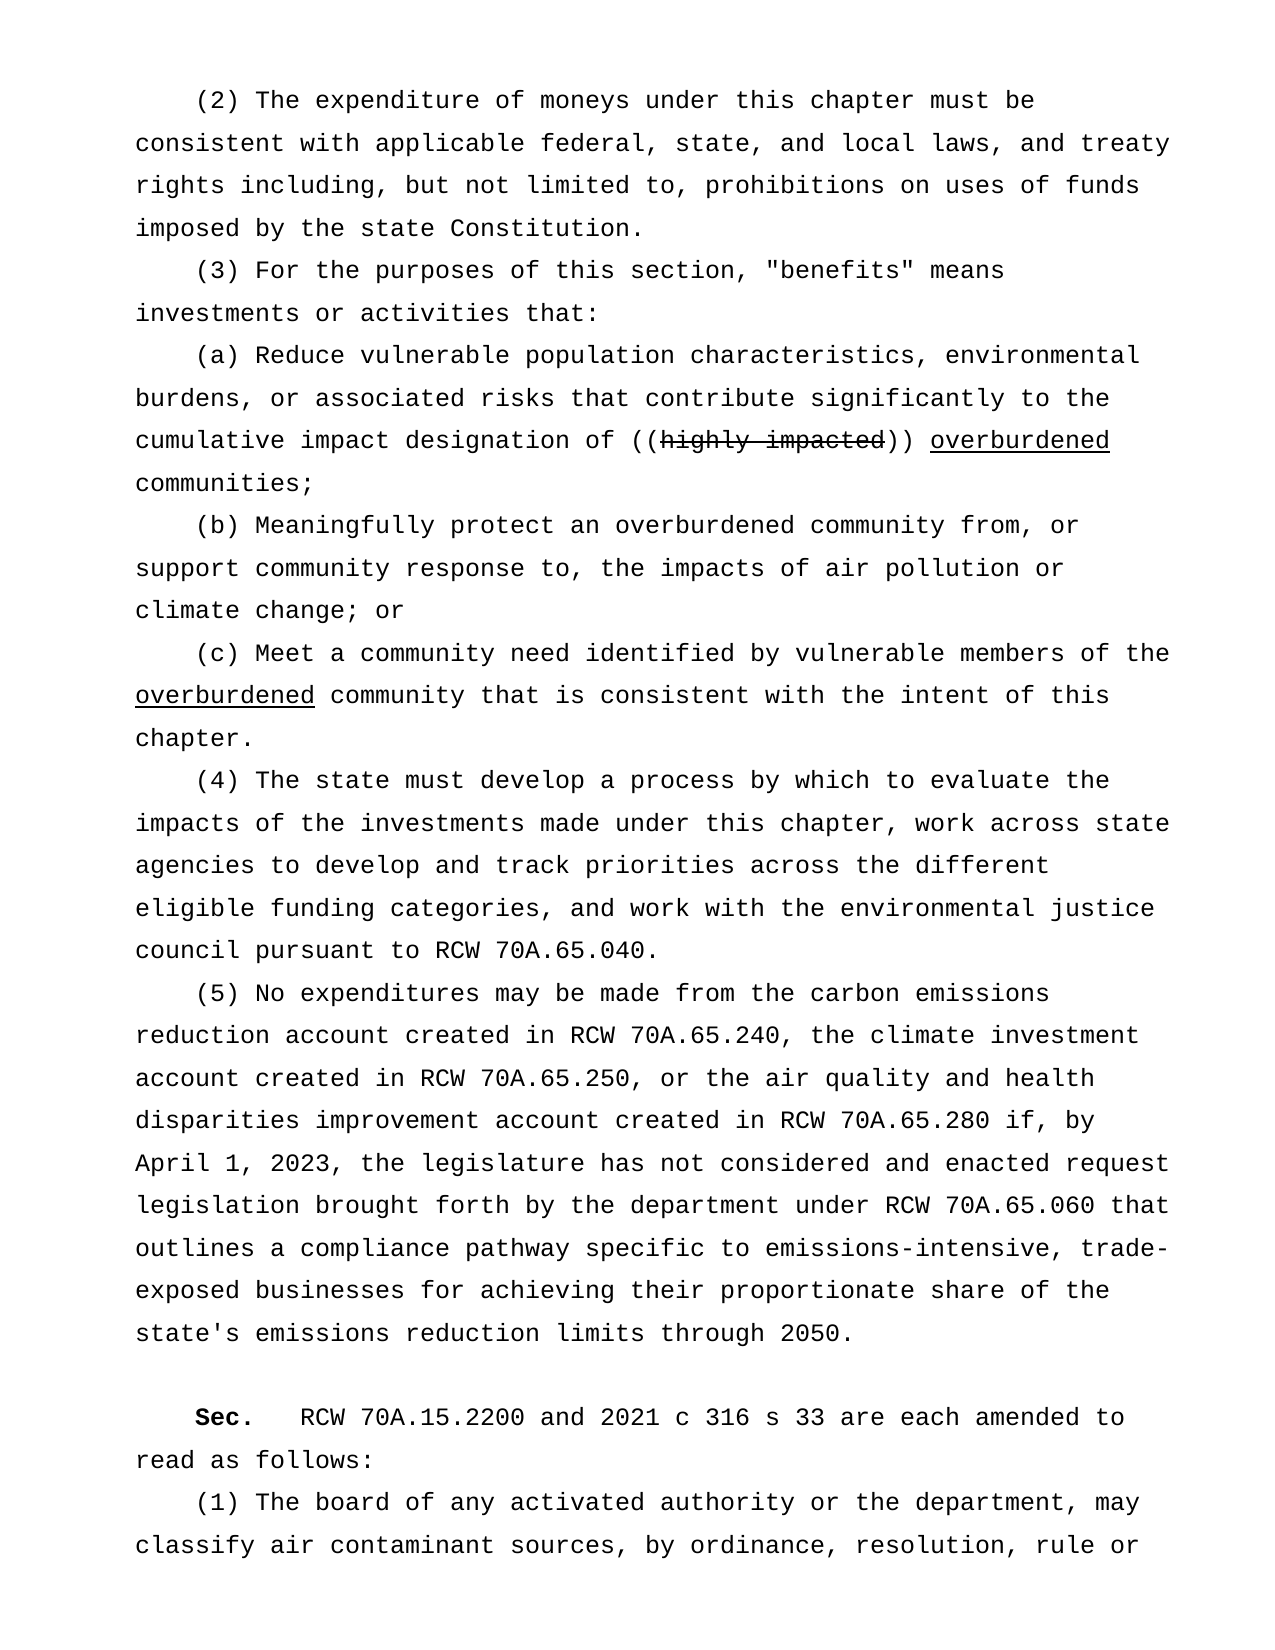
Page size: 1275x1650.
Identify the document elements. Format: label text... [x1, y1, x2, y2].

text (a) Reduce vulnerable population characteristics, environmental burdens, or associated risks that contribute significantly to the cumulative impact designation of ((highly impacted)) overburdened communities; [135, 330, 1170, 500]
text (5) No expenditures may be made from the carbon emissions reduction account created in RCW 70A.65.240, the climate investment account created in RCW 70A.65.250, or the air quality and health disparities improvement account created in RCW 70A.65.280 if, by April 1, 2023, the legislature has not considered and enacted request legislation brought forth by the department under RCW 70A.65.060 that outlines a compliance pathway specific to emissions-intensive, trade-exposed businesses for achieving their proportionate share of the state's emissions reduction limits through 2050. [135, 967, 1170, 1350]
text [135, 1477, 1170, 1562]
text (b) Meaningfully protect an overburdened community from, or support community response to, the impacts of air pollution or climate change; or [135, 500, 1170, 627]
text Sec. RCW 70A.15.2200 and 2021 c 316 s 33 are each amended to read as follows: [135, 1392, 1170, 1477]
text (c) Meet a community need identified by vulnerable members of the overburdened community that is consistent with the intent of this chapter. [135, 627, 1170, 755]
text (3) For the purposes of this section, "benefits" means investments or activities that: [135, 245, 1170, 330]
text (4) The state must develop a process by which to evaluate the impacts of the investments made under this chapter, work across state agencies to develop and track priorities across the different eligible funding categories, and work with the environmental justice council pursuant to RCW 70A.65.040. [135, 755, 1170, 967]
text (2) The expenditure of moneys under this chapter must be consistent with applicable federal, state, and local laws, and treaty rights including, but not limited to, prohibitions on uses of funds imposed by the state Constitution. [135, 75, 1170, 245]
